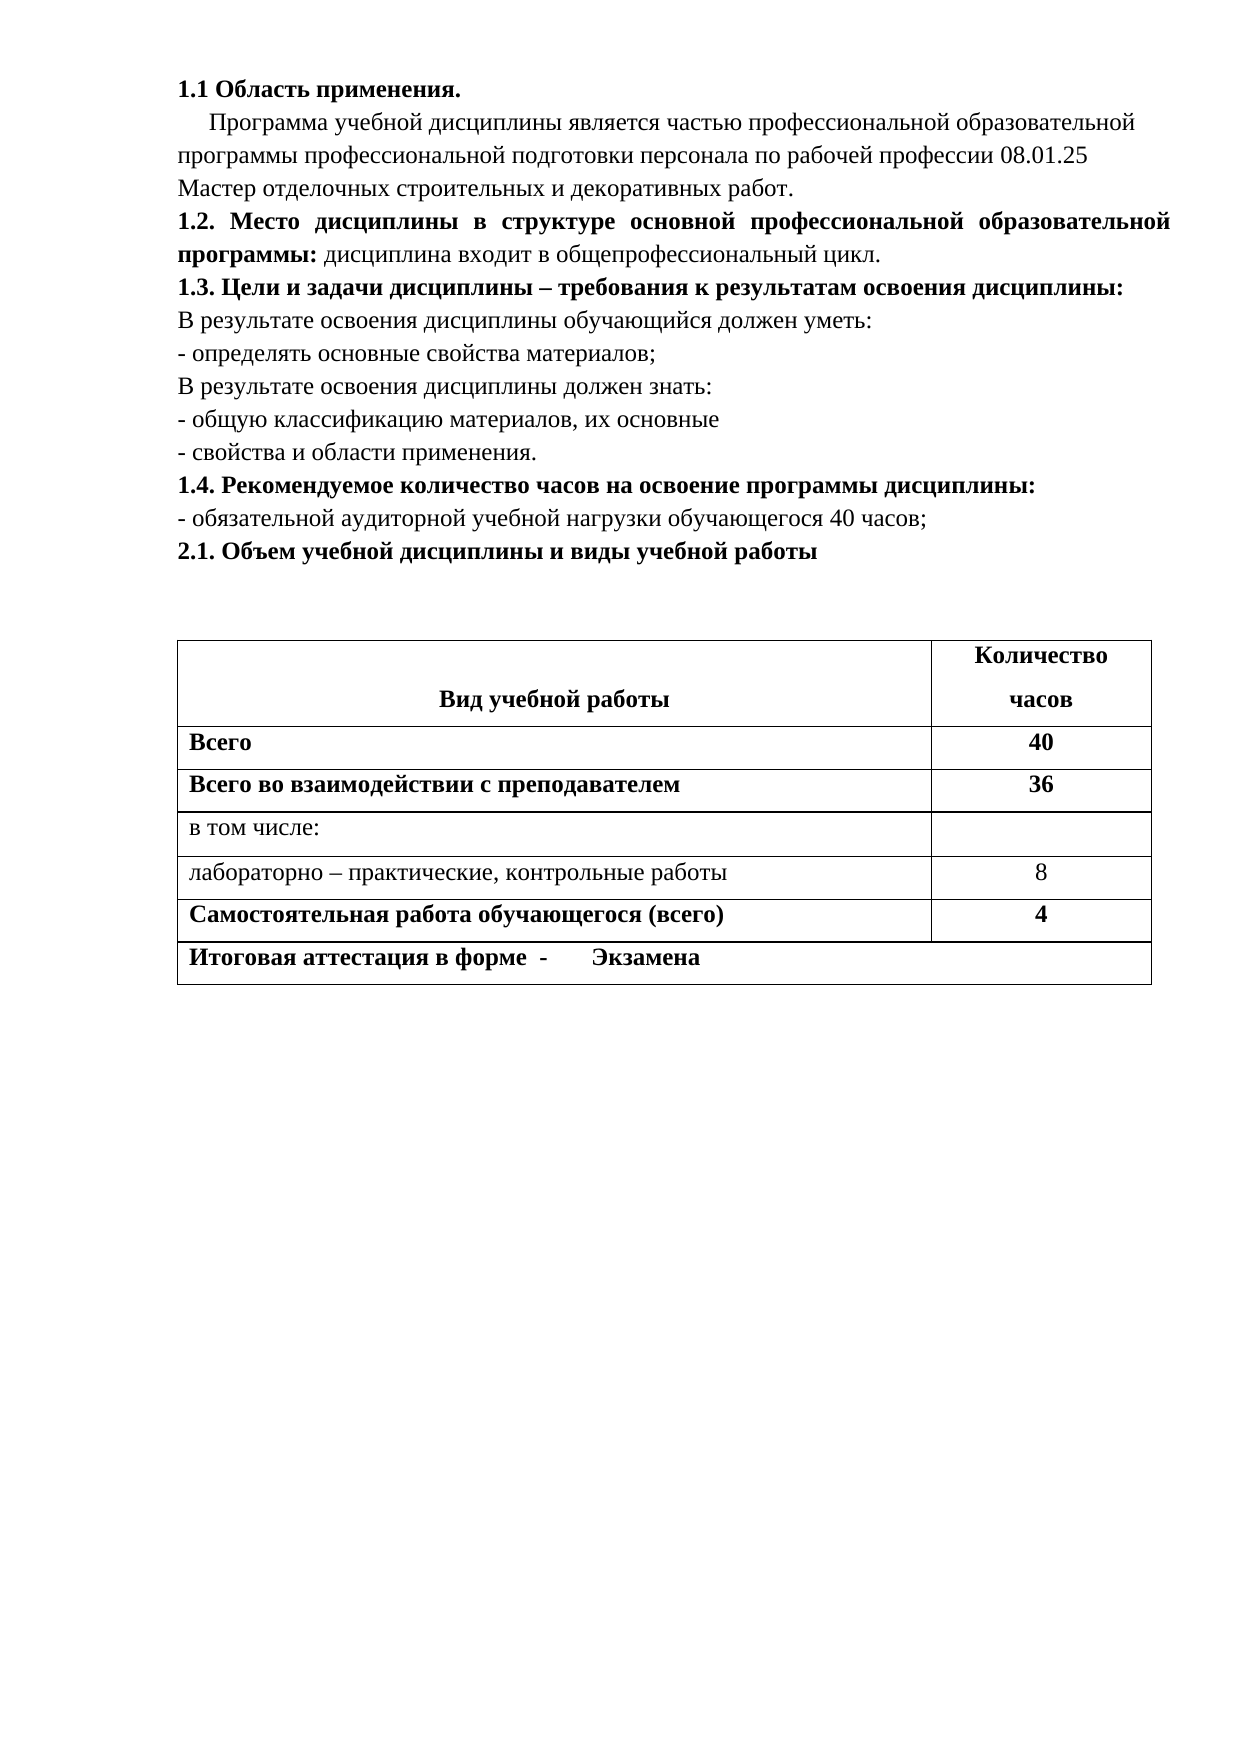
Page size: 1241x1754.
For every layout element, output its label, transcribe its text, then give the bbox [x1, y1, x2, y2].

text 2.1. Объем учебной дисциплины и виды учебной работы [177, 536, 1152, 565]
table_header Количество часов [932, 641, 1151, 726]
text - свойства и области применения. [177, 437, 1152, 466]
table_cell 4 [932, 900, 1151, 941]
text - обязательной аудиторной учебной нагрузки обучающегося 40 часов; [177, 503, 1152, 532]
text 1.2. Место дисциплины в структуре основной профессиональной образовательной программы: дисциплина входит в общепрофессиональный цикл. [177, 206, 1171, 268]
table_cell 36 [932, 770, 1151, 811]
table_cell Итоговая аттестация в форме - Экзамена [178, 943, 1151, 984]
text - общую классификацию материалов, их основные [177, 404, 1152, 433]
table_cell Всего во взаимодействии с преподавателем [178, 770, 931, 811]
table_cell [932, 813, 1151, 856]
text В результате освоения дисциплины обучающийся должен уметь: [177, 305, 1152, 334]
table_cell Всего [178, 727, 931, 768]
text В результате освоения дисциплины должен знать: [177, 371, 1152, 400]
table_cell лабораторно – практические, контрольные работы [178, 857, 931, 898]
text - определять основные свойства материалов; [177, 338, 1152, 367]
text 1.1 Область применения. [177, 74, 1152, 103]
table_cell 40 [932, 727, 1151, 768]
text 1.4. Рекомендуемое количество часов на освоение программы дисциплины: [177, 470, 1152, 499]
table_cell в том числе: [178, 813, 931, 856]
table_cell 8 [932, 857, 1151, 898]
table_header Вид учебной работы [178, 641, 931, 726]
text Программа учебной дисциплины является частью профессиональной образовательной программы профессиональной подготовки персонала по рабочей профессии 08.01.25 Мастер отделочных строительных и декоративных работ. [177, 107, 1152, 202]
text 1.3. Цели и задачи дисциплины – требования к результатам освоения дисциплины: [177, 272, 1152, 301]
table_cell Самостоятельная работа обучающегося (всего) [178, 900, 931, 941]
